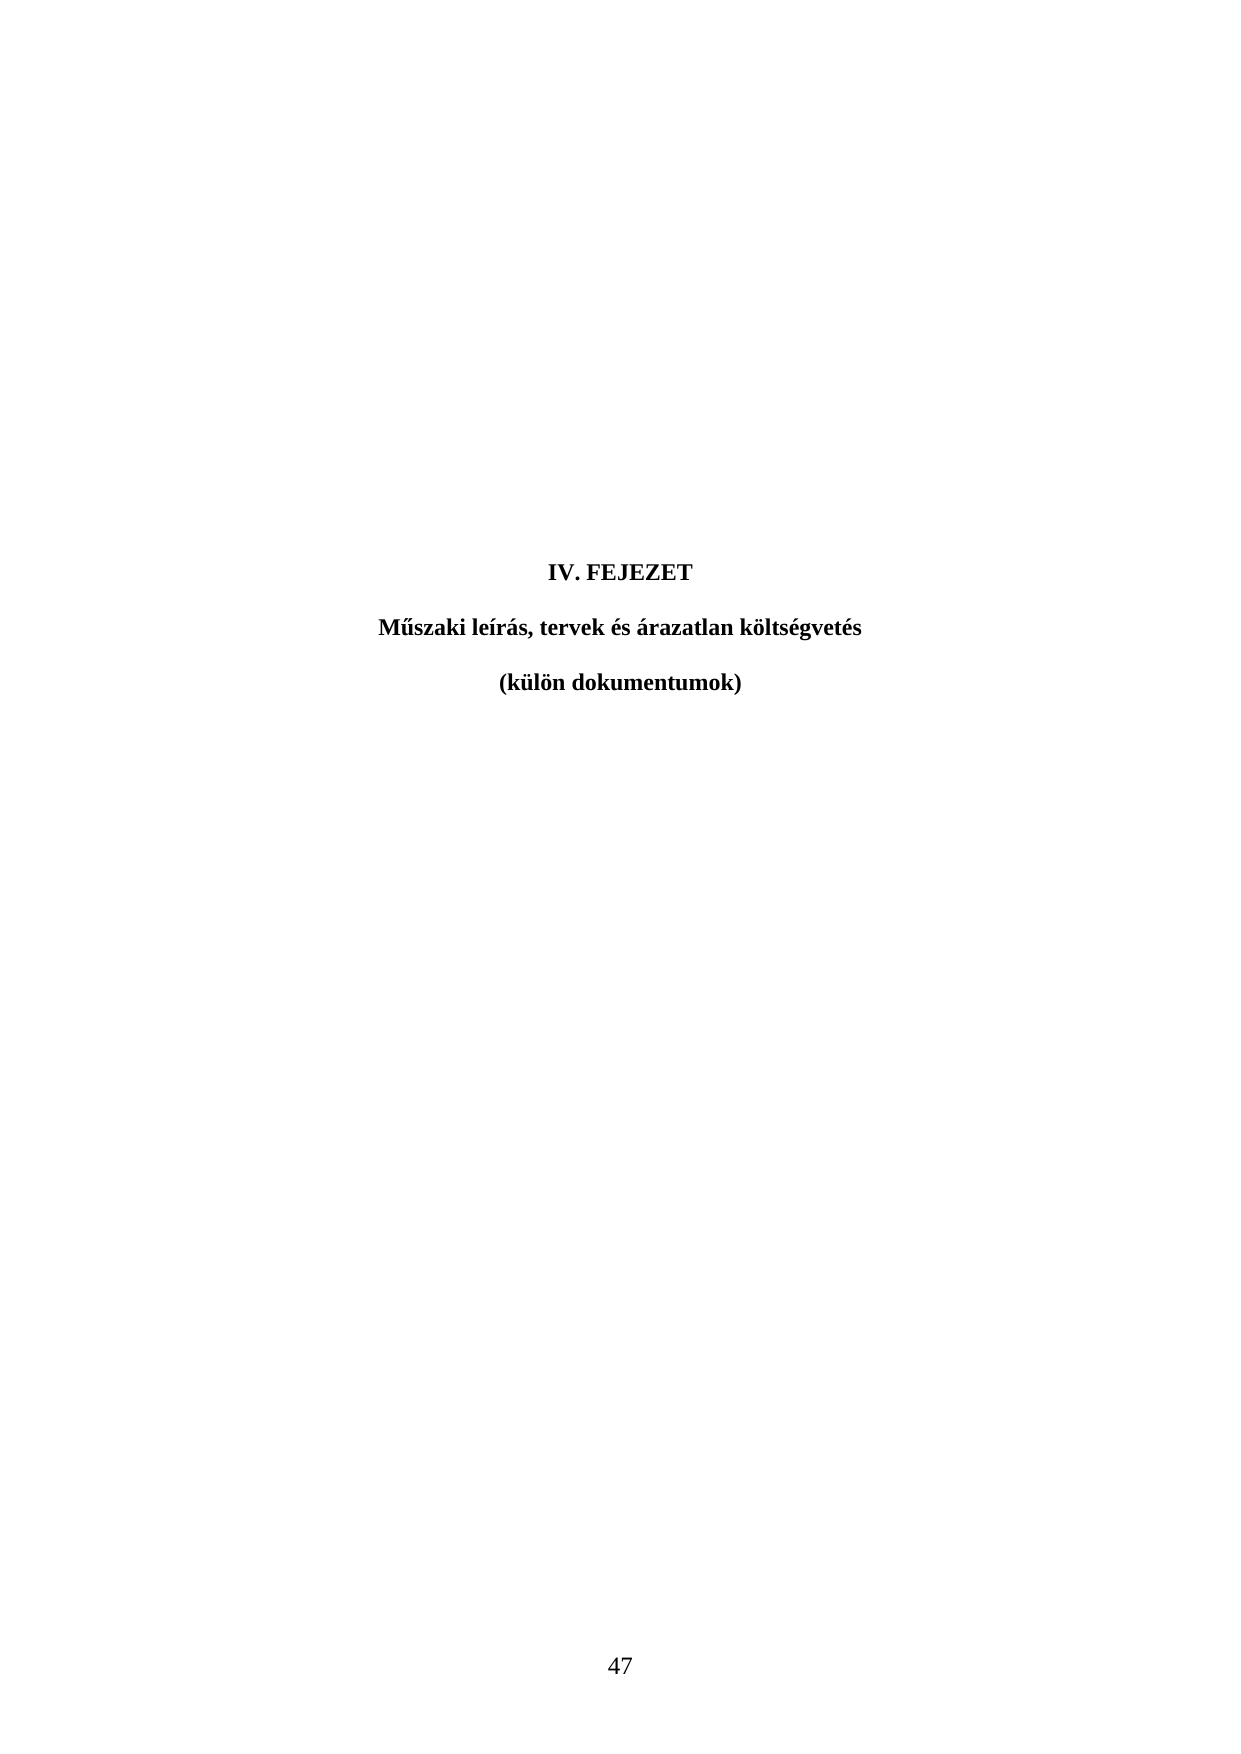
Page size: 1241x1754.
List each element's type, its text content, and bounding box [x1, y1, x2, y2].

text Műszaki leírás, tervek és árazatlan költségvetés [112, 613, 1128, 641]
text (külön dokumentumok) [112, 668, 1128, 696]
text IV. FEJEZET [112, 558, 1128, 586]
